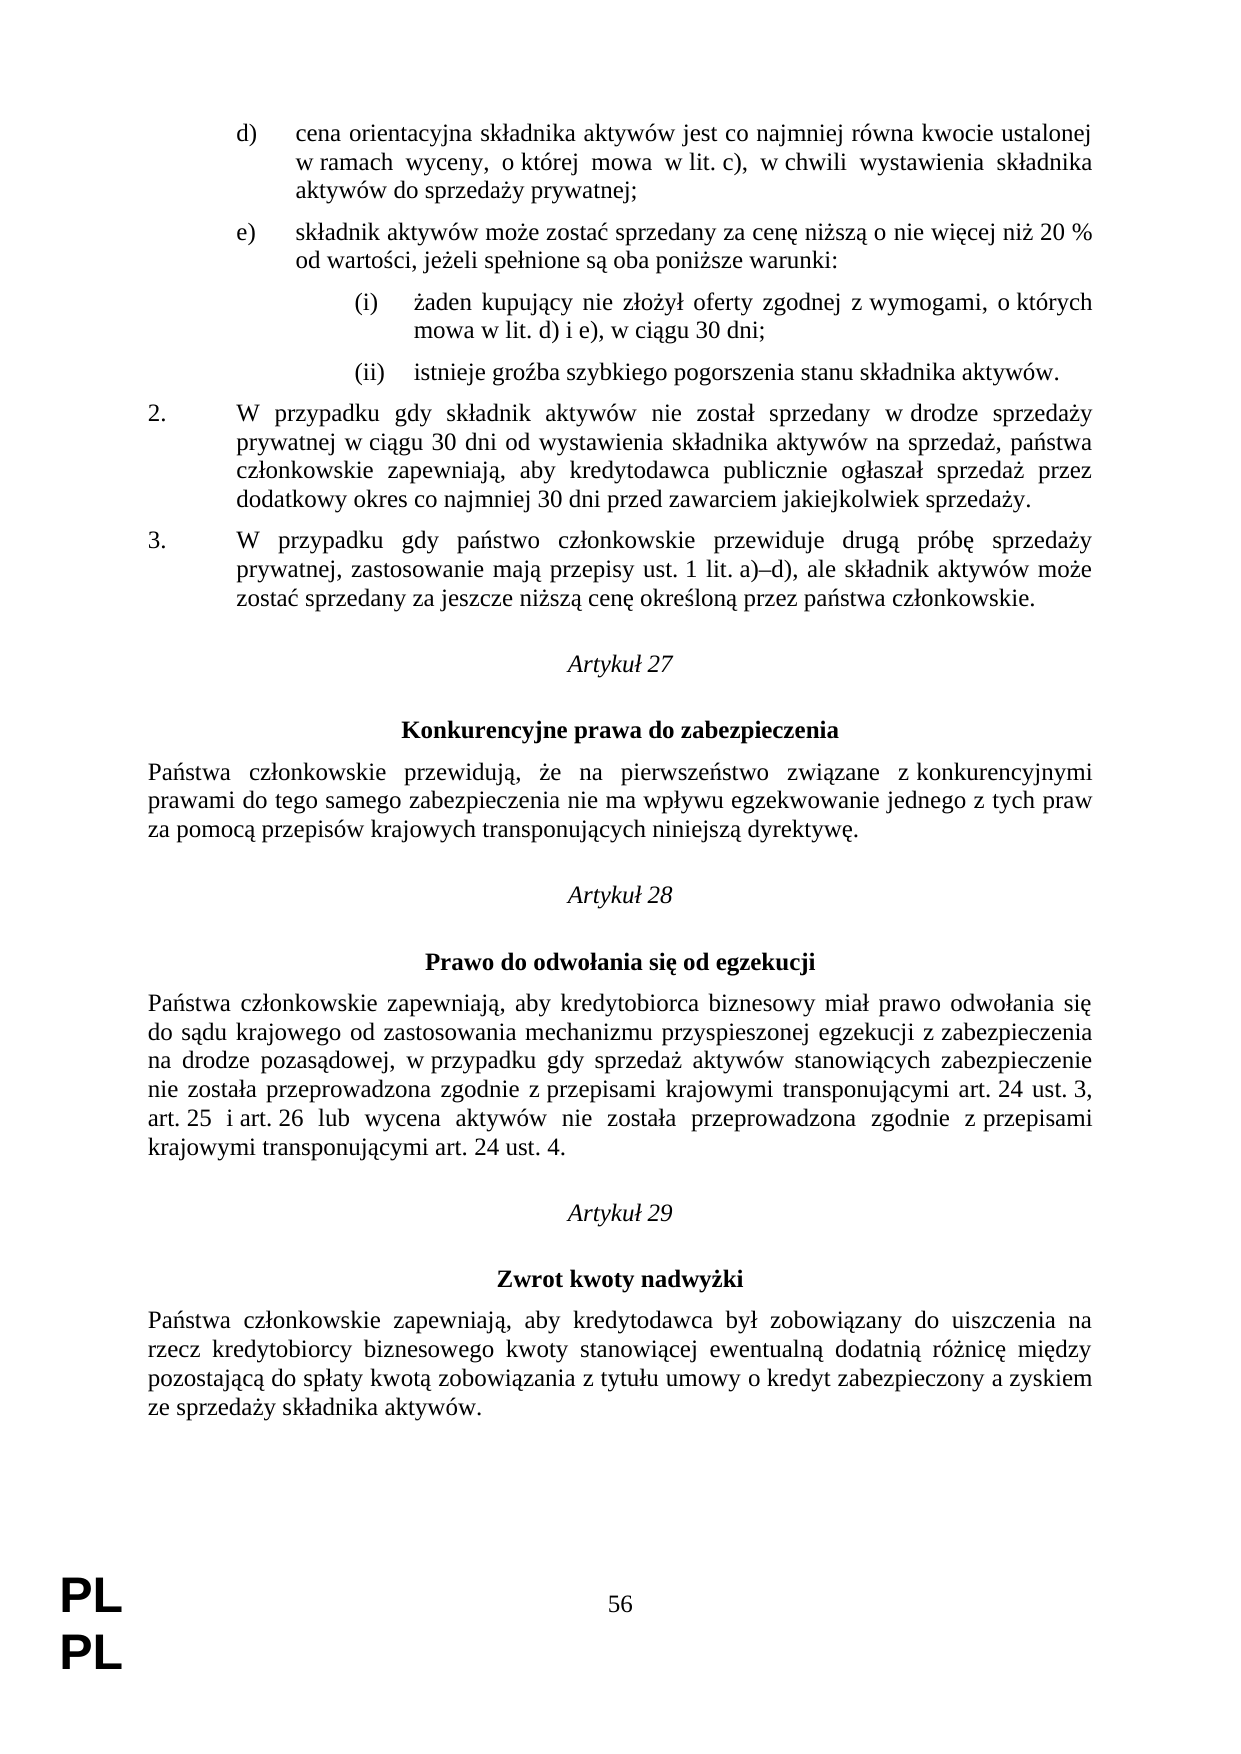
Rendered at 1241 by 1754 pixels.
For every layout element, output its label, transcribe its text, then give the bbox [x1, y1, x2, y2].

text e) składnik aktywów może zostać sprzedany za cenę niższą o nie więcej niż 20 % od wartości, jeżeli spełnione są oba poniższe warunki: [236, 217, 1092, 274]
text Artykuł 27 [148, 649, 1092, 678]
text 3. W przypadku gdy państwo członkowskie przewiduje drugą próbę sprzedaży prywatnej, zastosowanie mają przepisy ust. 1 lit. a)–d), ale składnik aktywów może zostać sprzedany za jeszcze niższą cenę określoną przez państwa członkowskie. [148, 526, 1092, 612]
text (i) żaden kupujący nie złożył oferty zgodnej z wymogami, o których mowa w lit. d) i e), w ciągu 30 dni; [354, 287, 1092, 344]
text Prawo do odwołania się od egzekucji [148, 947, 1092, 976]
text Konkurencyjne prawa do zabezpieczenia [148, 716, 1092, 744]
text 2. W przypadku gdy składnik aktywów nie został sprzedany w drodze sprzedaży prywatnej w ciągu 30 dni od wystawienia składnika aktywów na sprzedaż, państwa członkowskie zapewniają, aby kredytodawca publicznie ogłaszał sprzedaż przez dodatkowy okres co najmniej 30 dni przed zawarciem jakiejkolwiek sprzedaży. [148, 398, 1092, 513]
text Artykuł 28 [148, 881, 1092, 909]
text Państwa członkowskie przewidują, że na pierwszeństwo związane z konkurencyjnymi prawami do tego samego zabezpieczenia nie ma wpływu egzekwowanie jednego z tych praw za pomocą przepisów krajowych transponujących niniejszą dyrektywę. [148, 757, 1092, 843]
text Artykuł 29 [148, 1198, 1092, 1227]
text d) cena orientacyjna składnika aktywów jest co najmniej równa kwocie ustalonej w ramach wyceny, o której mowa w lit. c), w chwili wystawienia składnika aktywów do sprzedaży prywatnej; [236, 118, 1092, 204]
text (ii) istnieje groźba szybkiego pogorszenia stanu składnika aktywów. [354, 357, 1092, 386]
text Państwa członkowskie zapewniają, aby kredytodawca był zobowiązany do uiszczenia na rzecz kredytobiorcy biznesowego kwoty stanowiącej ewentualną dodatnią różnicę między pozostającą do spłaty kwotą zobowiązania z tytułu umowy o kredyt zabezpieczony a zyskiem ze sprzedaży składnika aktywów. [148, 1306, 1092, 1421]
text Zwrot kwoty nadwyżki [148, 1264, 1092, 1293]
text Państwa członkowskie zapewniają, aby kredytobiorca biznesowy miał prawo odwołania się do sądu krajowego od zastosowania mechanizmu przyspieszonej egzekucji z zabezpieczenia na drodze pozasądowej, w przypadku gdy sprzedaż aktywów stanowiących zabezpieczenie nie została przeprowadzona zgodnie z przepisami krajowymi transponującymi art. 24 ust. 3, art. 25 i art. 26 lub wycena aktywów nie została przeprowadzona zgodnie z przepisami krajowymi transponującymi art. 24 ust. 4. [148, 988, 1092, 1161]
